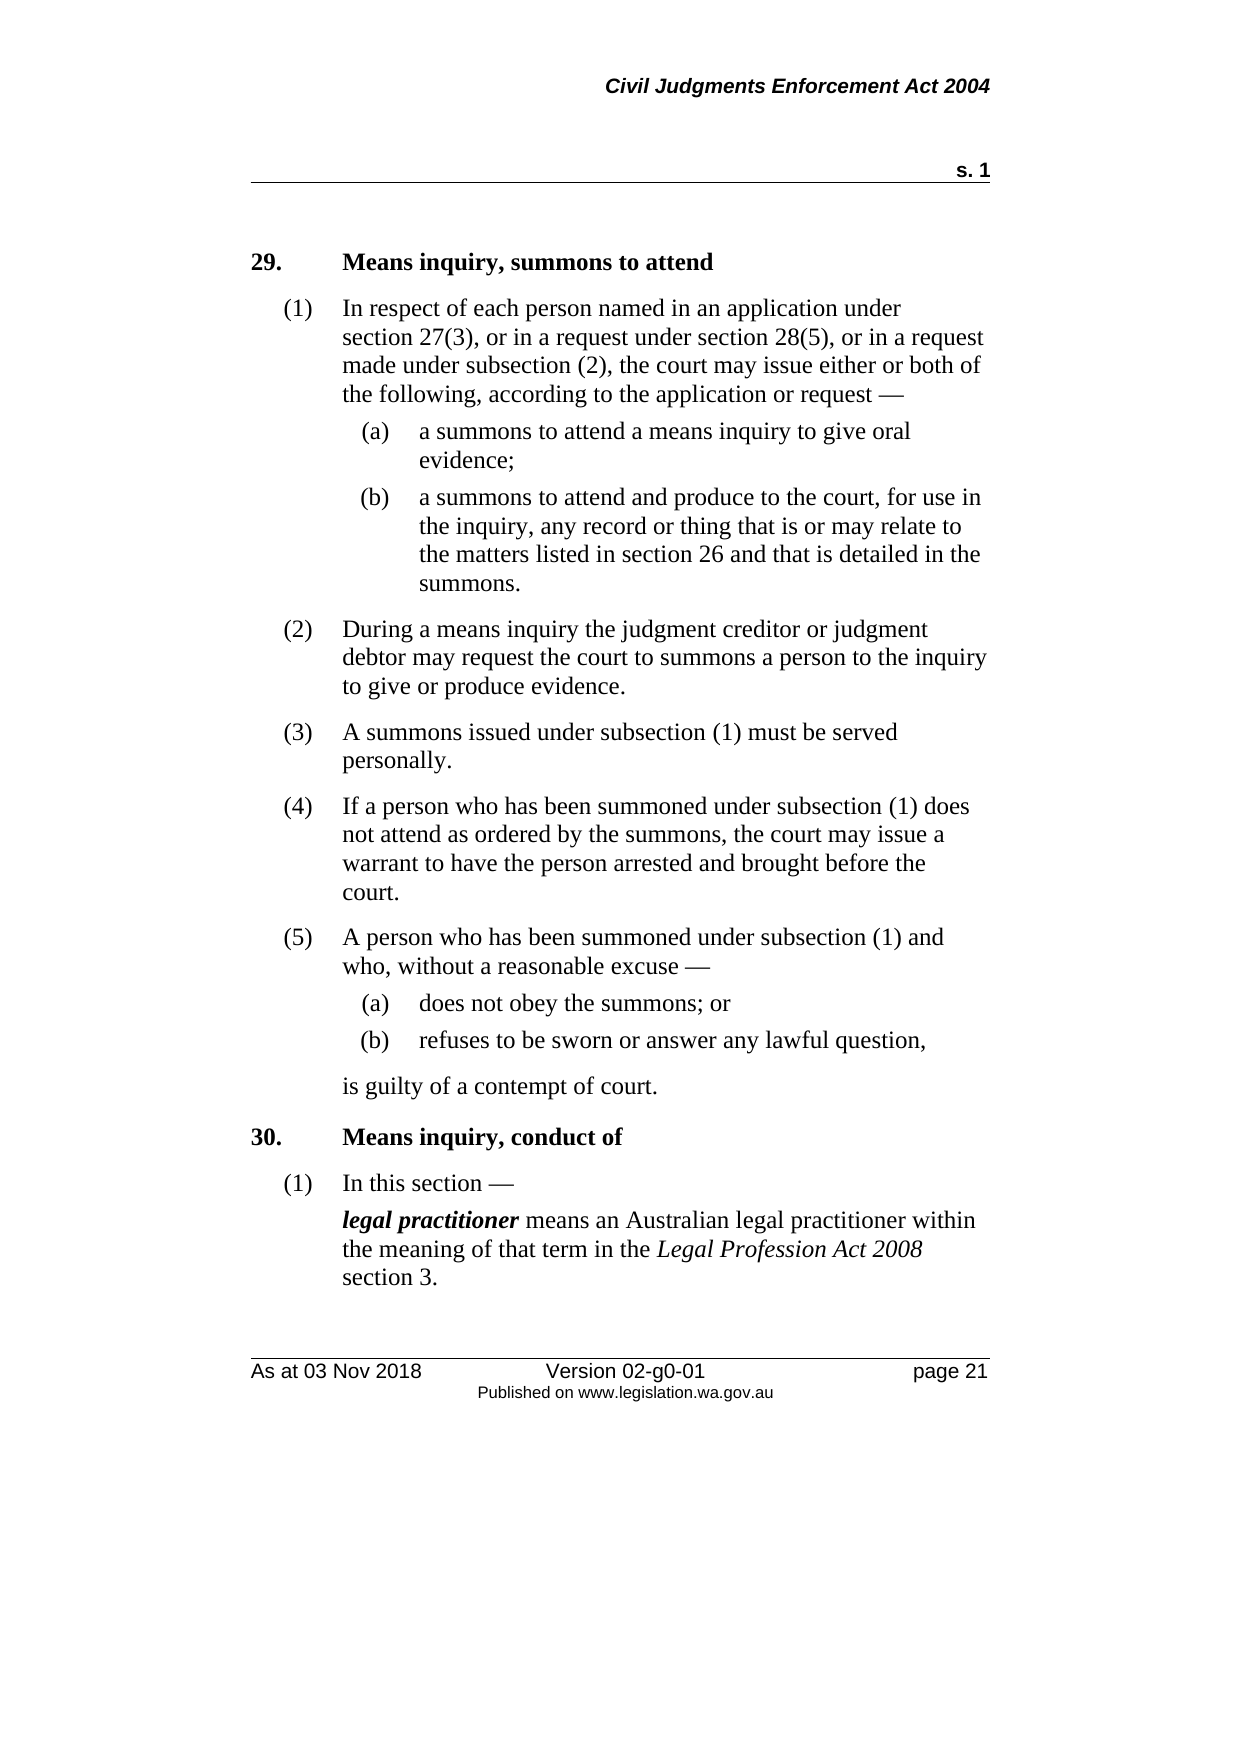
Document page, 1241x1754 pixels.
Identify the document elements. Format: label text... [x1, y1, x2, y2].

subtitle 29. Means inquiry, summons to attend [251, 247, 990, 276]
text legal practitioner means an Australian legal practitioner within the meaning of that term in the Legal Profession Act 2008 section 3. [251, 1205, 990, 1291]
text (1) In this section — [251, 1168, 990, 1197]
subtitle 30. Means inquiry, conduct of [251, 1122, 990, 1151]
text (1) In respect of each person named in an application under section 27(3), or in a request under section 28(5), or in a request made under subsection (2), the court may issue either or both of the following, according to the application or request — [251, 293, 990, 408]
text (2) During a means inquiry the judgment creditor or judgment debtor may request the court to summons a person to the inquiry to give or produce evidence. [251, 614, 990, 700]
text (b) refuses to be sworn or answer any lawful question, [251, 1025, 990, 1054]
text (a) does not obey the summons; or [251, 988, 990, 1017]
text (3) A summons issued under subsection (1) must be served personally. [251, 717, 990, 774]
text (4) If a person who has been summoned under subsection (1) does not attend as ordered by the summons, the court may issue a warrant to have the person arrested and brought before the court. [251, 791, 990, 906]
text (a) a summons to attend a means inquiry to give oral evidence; [251, 416, 990, 474]
text (b) a summons to attend and produce to the court, for use in the inquiry, any record or thing that is or may relate to the matters listed in section 26 and that is detailed in the summons. [251, 482, 990, 597]
text is guilty of a contempt of court. [251, 1071, 990, 1099]
text (5) A person who has been summoned under subsection (1) and who, without a reasonable excuse — [251, 922, 990, 980]
